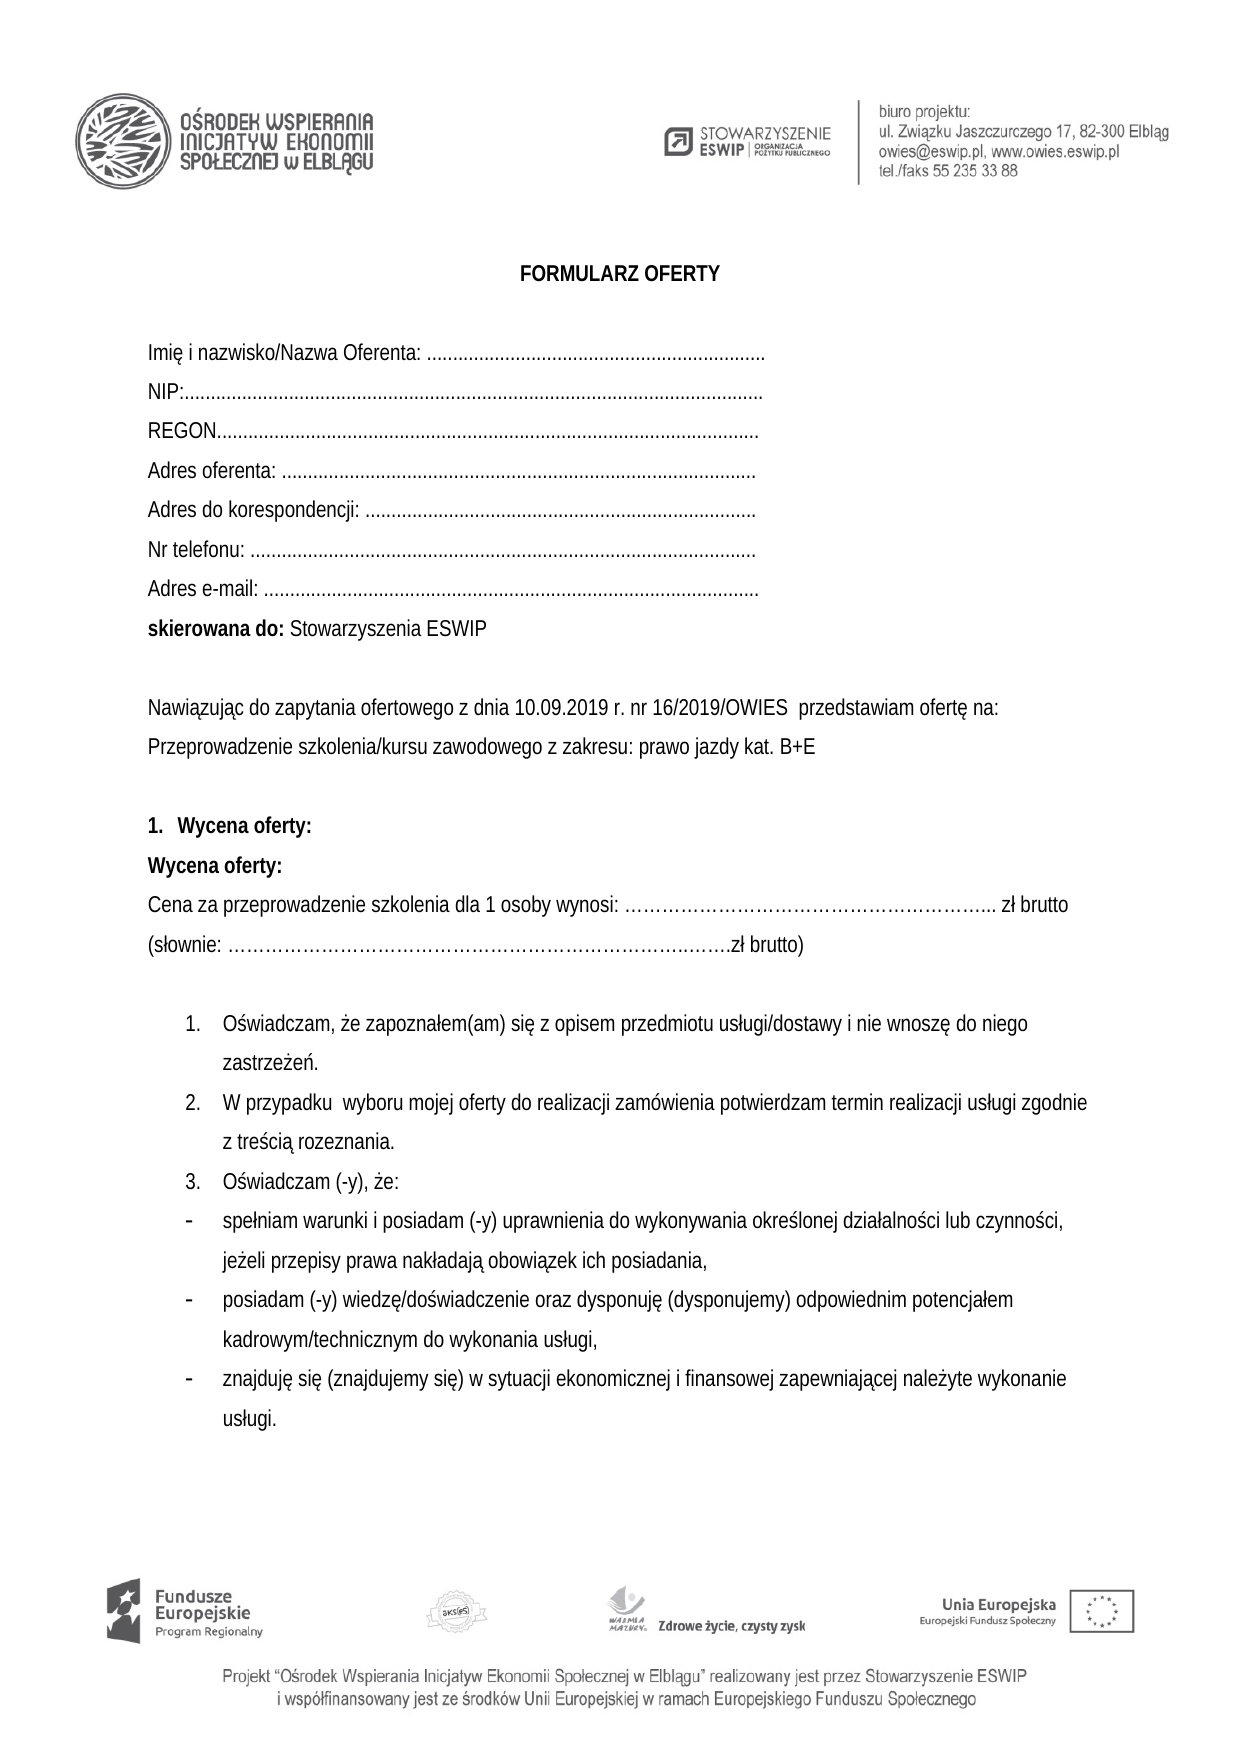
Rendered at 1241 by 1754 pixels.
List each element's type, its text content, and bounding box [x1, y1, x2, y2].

text skierowana do: Stowarzyszenia ESWIP [148, 615, 1093, 641]
list W przypadku wyboru mojej oferty do realizacji zamówienia potwierdzam termin realizacji usługi zgodnie z treścią rozeznania. [185, 1089, 1093, 1154]
text Adres do korespondencji: ........................................................................... [148, 496, 1093, 523]
text formularz oferty [148, 259, 1093, 286]
text REGON........................................................................................................ [148, 417, 1093, 444]
text Cena za przeprowadzenie szkolenia dla 1 osoby wynosi: …………………………………………………... zł brutto (słownie: ………………………………………………………………..…….zł brutto) [148, 891, 1093, 957]
list znajduję się (znajdujemy się) w sytuacji ekonomicznej i finansowej zapewniającej należyte wykonanie usługi. [185, 1365, 1093, 1431]
text NIP:............................................................................................................... [148, 378, 1093, 404]
text Imię i nazwisko/Nazwa Oferenta: ................................................................. [148, 338, 1093, 365]
list Wycena oferty: [148, 812, 1093, 839]
text Nawiązując do zapytania ofertowego z dnia 10.09.2019 r. nr 16/2019/OWIES przedstawiam ofertę na: [148, 694, 1093, 720]
text Adres e-mail: ............................................................................................... [148, 575, 1093, 602]
text Nr telefonu: ................................................................................................. [148, 536, 1093, 562]
list posiadam (-y) wiedzę/doświadczenie oraz dysponuję (dysponujemy) odpowiednim potencjałem kadrowym/technicznym do wykonania usługi, [185, 1286, 1093, 1352]
picture [1, 0, 1241, 1750]
text Przeprowadzenie szkolenia/kursu zawodowego z zakresu: prawo jazdy kat. B+E [148, 733, 1093, 760]
list Oświadczam, że zapoznałem(am) się z opisem przedmiotu usługi/dostawy i nie wnoszę do niego zastrzeżeń. [185, 1010, 1093, 1076]
text Adres oferenta: ........................................................................................... [148, 457, 1093, 483]
list spełniam warunki i posiadam (-y) uprawnienia do wykonywania określonej działalności lub czynności, jeżeli przepisy prawa nakładają obowiązek ich posiadania, [185, 1207, 1093, 1273]
list Oświadczam (-y), że: [185, 1168, 1093, 1194]
text Wycena oferty: [148, 852, 1093, 878]
